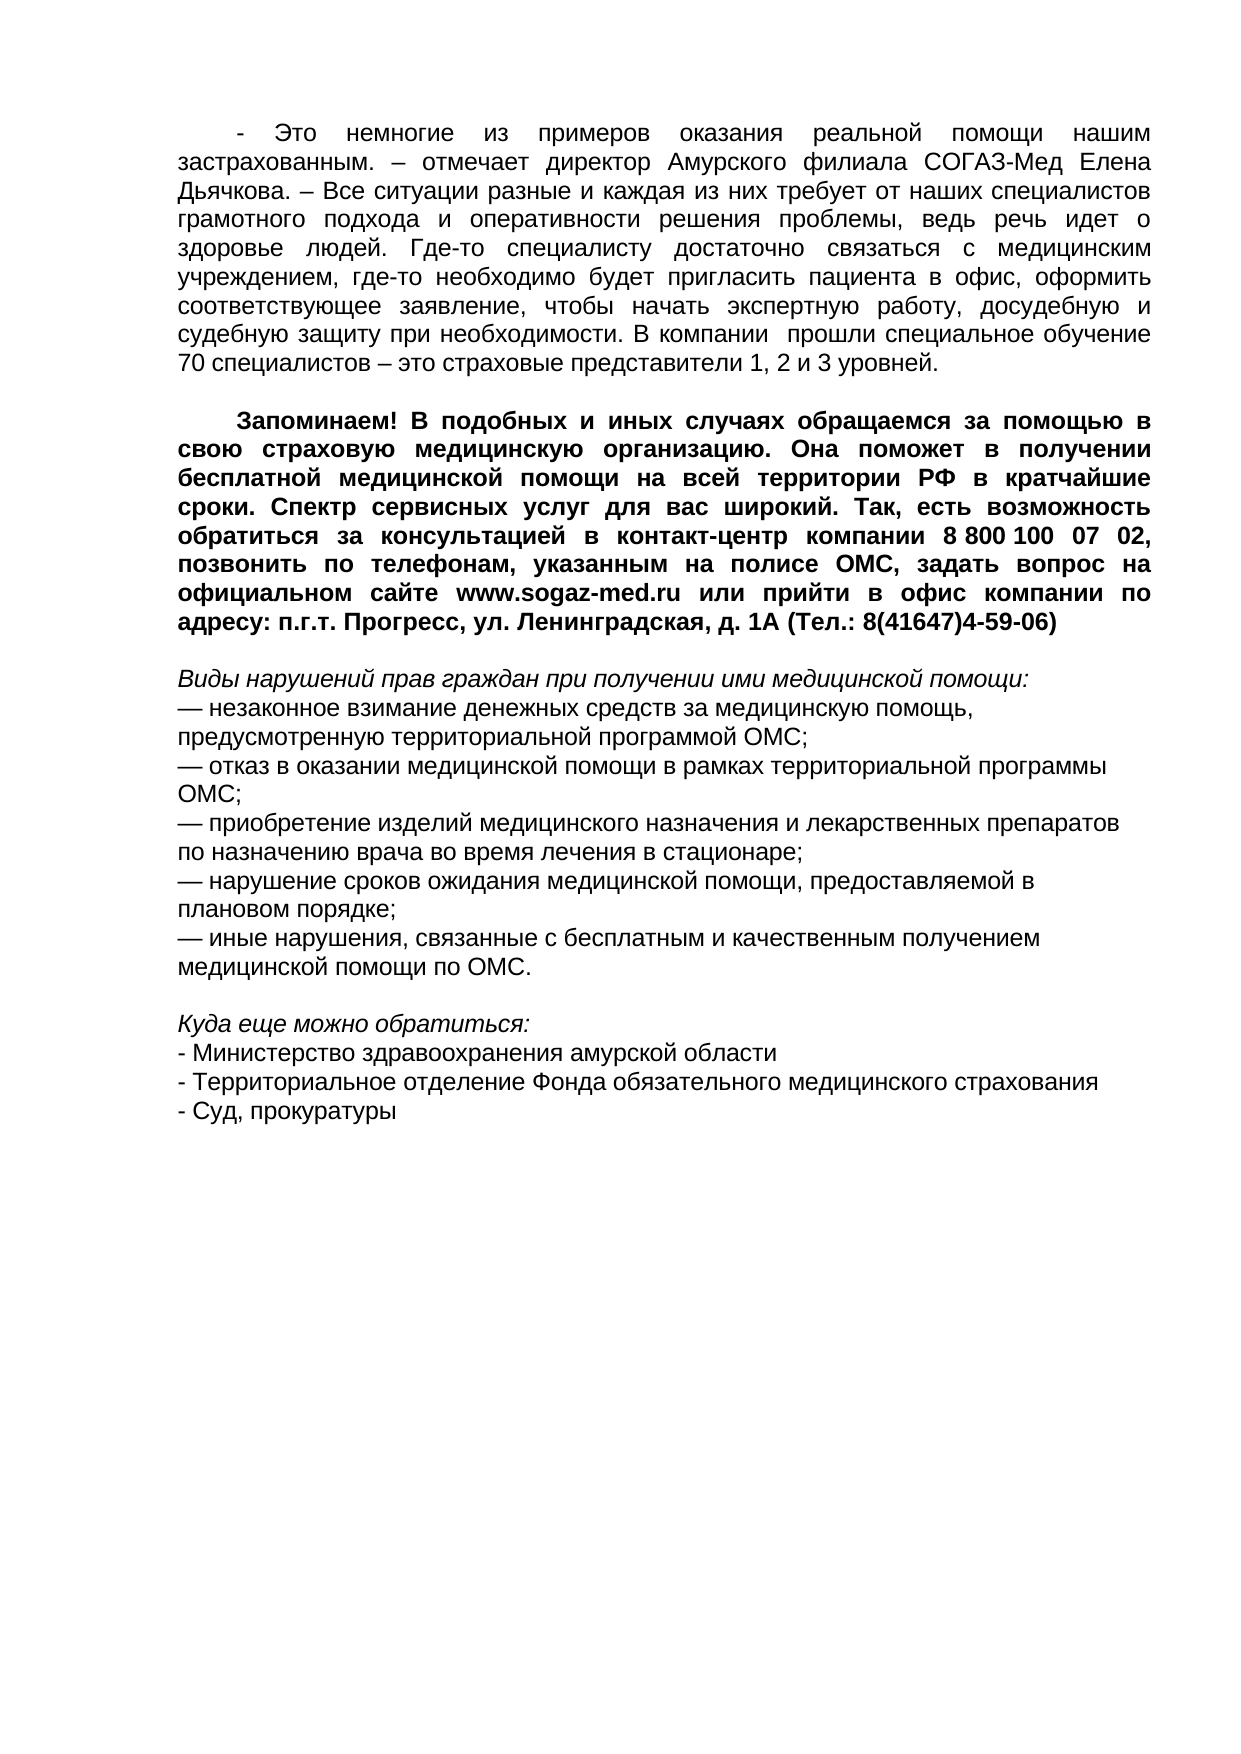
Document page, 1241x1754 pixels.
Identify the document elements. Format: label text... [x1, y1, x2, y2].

text — отказ в оказании медицинской помощи в рамках территориальной программы ОМС; [177, 751, 1152, 808]
text - Территориальное отделение Фонда обязательного медицинского страхования [177, 1067, 1152, 1096]
text Куда еще можно обратиться: [177, 1009, 1152, 1038]
text — нарушение сроков ожидания медицинской помощи, предоставляемой в плановом порядке; [177, 866, 1152, 923]
text — иные нарушения, связанные с бесплатным и качественным получением медицинской помощи по ОМС. [177, 923, 1152, 981]
text Запоминаем! В подобных и иных случаях обращаемся за помощью в свою страховую медицинскую организацию. Она поможет в получении бесплатной медицинской помощи на всей территории РФ в кратчайшие сроки. Спектр сервисных услуг для вас широкий. Так, есть возможность обратиться за консультацией в контакт-центр компании 8 800 100 07 02, позвонить по телефонам, указанным на полисе ОМС, задать вопрос на официальном сайте www.sogaz-med.ru или прийти в офис компании по адресу: п.г.т. Прогресс, ул. Ленинградская, д. 1А (Тел.: 8(41647)4-59-06) [177, 406, 1152, 636]
text - Министерство здравоохранения амурской области [177, 1038, 1152, 1067]
text - Суд, прокуратуры [177, 1096, 1152, 1124]
text - Это немногие из примеров оказания реальной помощи нашим застрахованным. – отмечает директор Амурского филиала СОГАЗ-Мед Елена Дьячкова. – Все ситуации разные и каждая из них требует от наших специалистов грамотного подхода и оперативности решения проблемы, ведь речь идет о здоровье людей. Где-то специалисту достаточно связаться с медицинским учреждением, где-то необходимо будет пригласить пациента в офис, оформить соответствующее заявление, чтобы начать экспертную работу, досудебную и судебную защиту при необходимости. В компании прошли специальное обучение 70 специалистов – это страховые представители 1, 2 и 3 уровней. [177, 118, 1152, 377]
text — приобретение изделий медицинского назначения и лекарственных препаратов по назначению врача во время лечения в стационаре; [177, 808, 1152, 866]
text — незаконное взимание денежных средств за медицинскую помощь, предусмотренную территориальной программой ОМС; [177, 693, 1152, 751]
text Виды нарушений прав граждан при получении ими медицинской помощи: [177, 664, 1152, 693]
